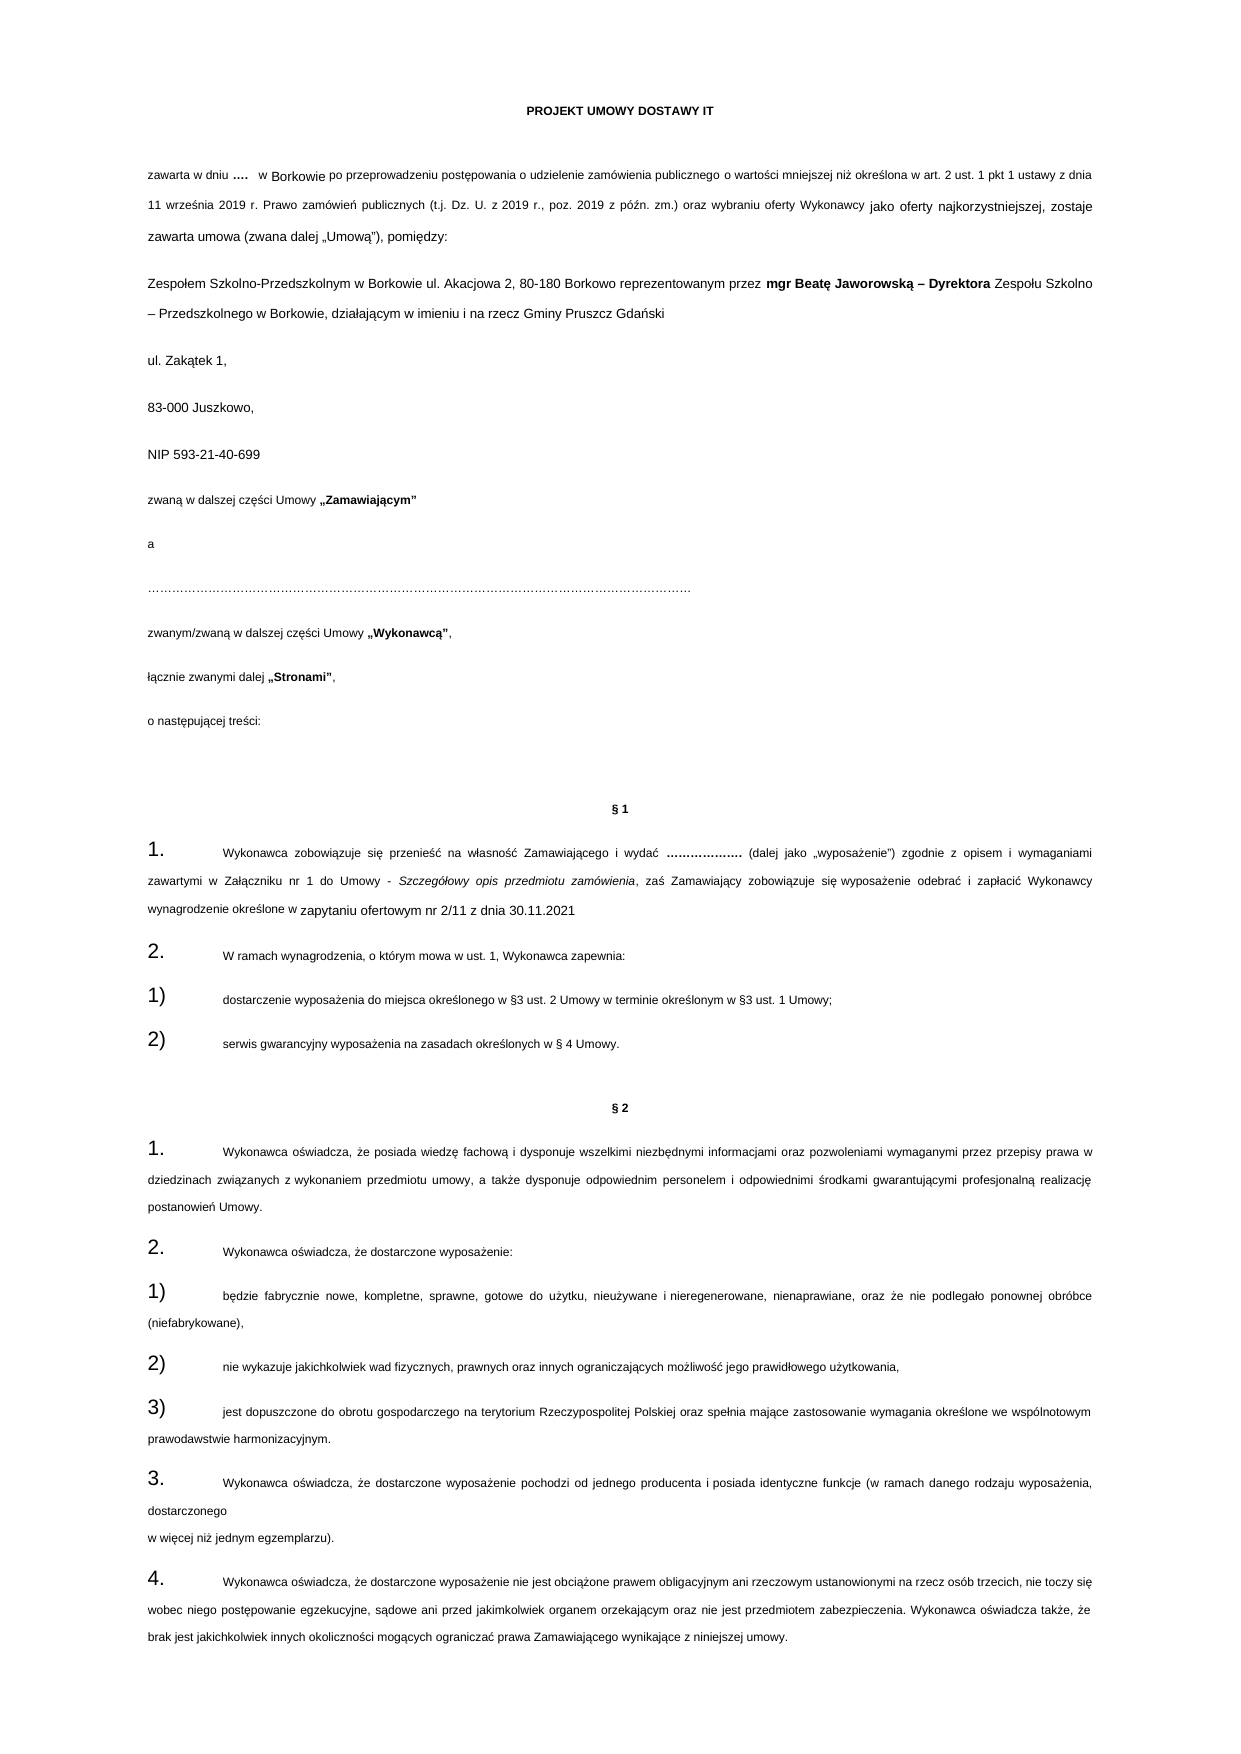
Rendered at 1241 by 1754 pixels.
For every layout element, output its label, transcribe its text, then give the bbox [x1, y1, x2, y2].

text 83-000 Juszkowo, [147, 389, 1093, 416]
text ul. Zakątek 1, [147, 342, 1093, 369]
text a [147, 527, 1093, 551]
text NIP 593-21-40-699 [147, 436, 1093, 462]
text Zespołem Szkolno-Przedszkolnym w Borkowie ul. Akacjowa 2, 80-180 Borkowo reprezentowanym przez mgr Beatę Jaworowską – Dyrektora Zespołu Szkolno – Przedszkolnego w Borkowie, działającym w imieniu i na rzecz Gminy Pruszcz Gdański [147, 265, 1093, 322]
text o następującej treści: [147, 704, 1093, 728]
list W ramach wynagrodzenia, o którym mowa w ust. 1, Wykonawca zapewnia: [147, 938, 1093, 962]
list Wykonawca oświadcza, że dostarczone wyposażenie: [147, 1234, 1093, 1258]
text ……………………………………………………………………………………………………………………… [147, 571, 1093, 595]
list Wykonawca oświadcza, że posiada wiedzę fachową i dysponuje wszelkimi niezbędnymi informacjami oraz pozwoleniami wymaganymi przez przepisy prawa w dziedzinach związanych z wykonaniem przedmiotu umowy, a także dysponuje odpowiednim personelem i odpowiednimi środkami gwarantującymi profesjonalną realizację postanowień Umowy. [147, 1135, 1093, 1214]
text § 1 [147, 792, 1093, 816]
list będzie fabrycznie nowe, kompletne, sprawne, gotowe do użytku, nieużywane i nieregenerowane, nienaprawiane, oraz że nie podlegało ponownej obróbce (niefabrykowane), [147, 1279, 1093, 1330]
list nie wykazuje jakichkolwiek wad fizycznych, prawnych oraz innych ograniczających możliwość jego prawidłowego użytkowania, [147, 1350, 1093, 1374]
text zwaną w dalszej części Umowy „Zamawiającym” [147, 483, 1093, 507]
text zwanym/zwaną w dalszej części Umowy „Wykonawcą”, [147, 616, 1093, 639]
list dostarczenie wyposażenia do miejsca określonego w §3 ust. 2 Umowy w terminie określonym w §3 ust. 1 Umowy; [147, 983, 1093, 1007]
list Wykonawca zobowiązuje się przenieść na własność Zamawiającego i wydać ………………. (dalej jako „wyposażenie”) zgodnie z opisem i wymaganiami zawartymi w Załączniku nr 1 do Umowy - Szczegółowy opis przedmiotu zamówienia, zaś Zamawiający zobowiązuje się wyposażenie odebrać i zapłacić Wykonawcy wynagrodzenie określone w zapytaniu ofertowym nr 2/11 z dnia 30.11.2021 [147, 836, 1093, 918]
text PROJEKT UMOWY DOSTAWY IT [147, 94, 1093, 118]
list jest dopuszczone do obrotu gospodarczego na terytorium Rzeczypospolitej Polskiej oraz spełnia mające zastosowanie wymagania określone we wspólnotowym prawodawstwie harmonizacyjnym. [147, 1394, 1093, 1446]
text zawarta w dniu …. w Borkowie po przeprowadzeniu postępowania o udzielenie zamówienia publicznego o wartości mniejszej niż określona w art. 2 ust. 1 pkt 1 ustawy z dnia 11 września 2019 r. Prawo zamówień publicznych (t.j. Dz. U. z 2019 r., poz. 2019 z późn. zm.) oraz wybraniu oferty Wykonawcy jako oferty najkorzystniejszej, zostaje zawarta umowa (zwana dalej „Umową”), pomiędzy: [147, 158, 1093, 245]
list serwis gwarancyjny wyposażenia na zasadach określonych w § 4 Umowy. [147, 1027, 1093, 1051]
list Wykonawca oświadcza, że dostarczone wyposażenie nie jest obciążone prawem obligacyjnym ani rzeczowym ustanowionymi na rzecz osób trzecich, nie toczy się wobec niego postępowanie egzekucyjne, sądowe ani przed jakimkolwiek organem orzekającym oraz nie jest przedmiotem zabezpieczenia. Wykonawca oświadcza także, że brak jest jakichkolwiek innych okoliczności mogących ograniczać prawa Zamawiającego wynikające z niniejszej umowy. [147, 1565, 1093, 1644]
list Wykonawca oświadcza, że dostarczone wyposażenie pochodzi od jednego producenta i posiada identyczne funkcje (w ramach danego rodzaju wyposażenia, dostarczonego w więcej niż jednym egzemplarzu). [147, 1466, 1093, 1545]
text § 2 [147, 1091, 1093, 1115]
text łącznie zwanymi dalej „Stronami”, [147, 660, 1093, 684]
